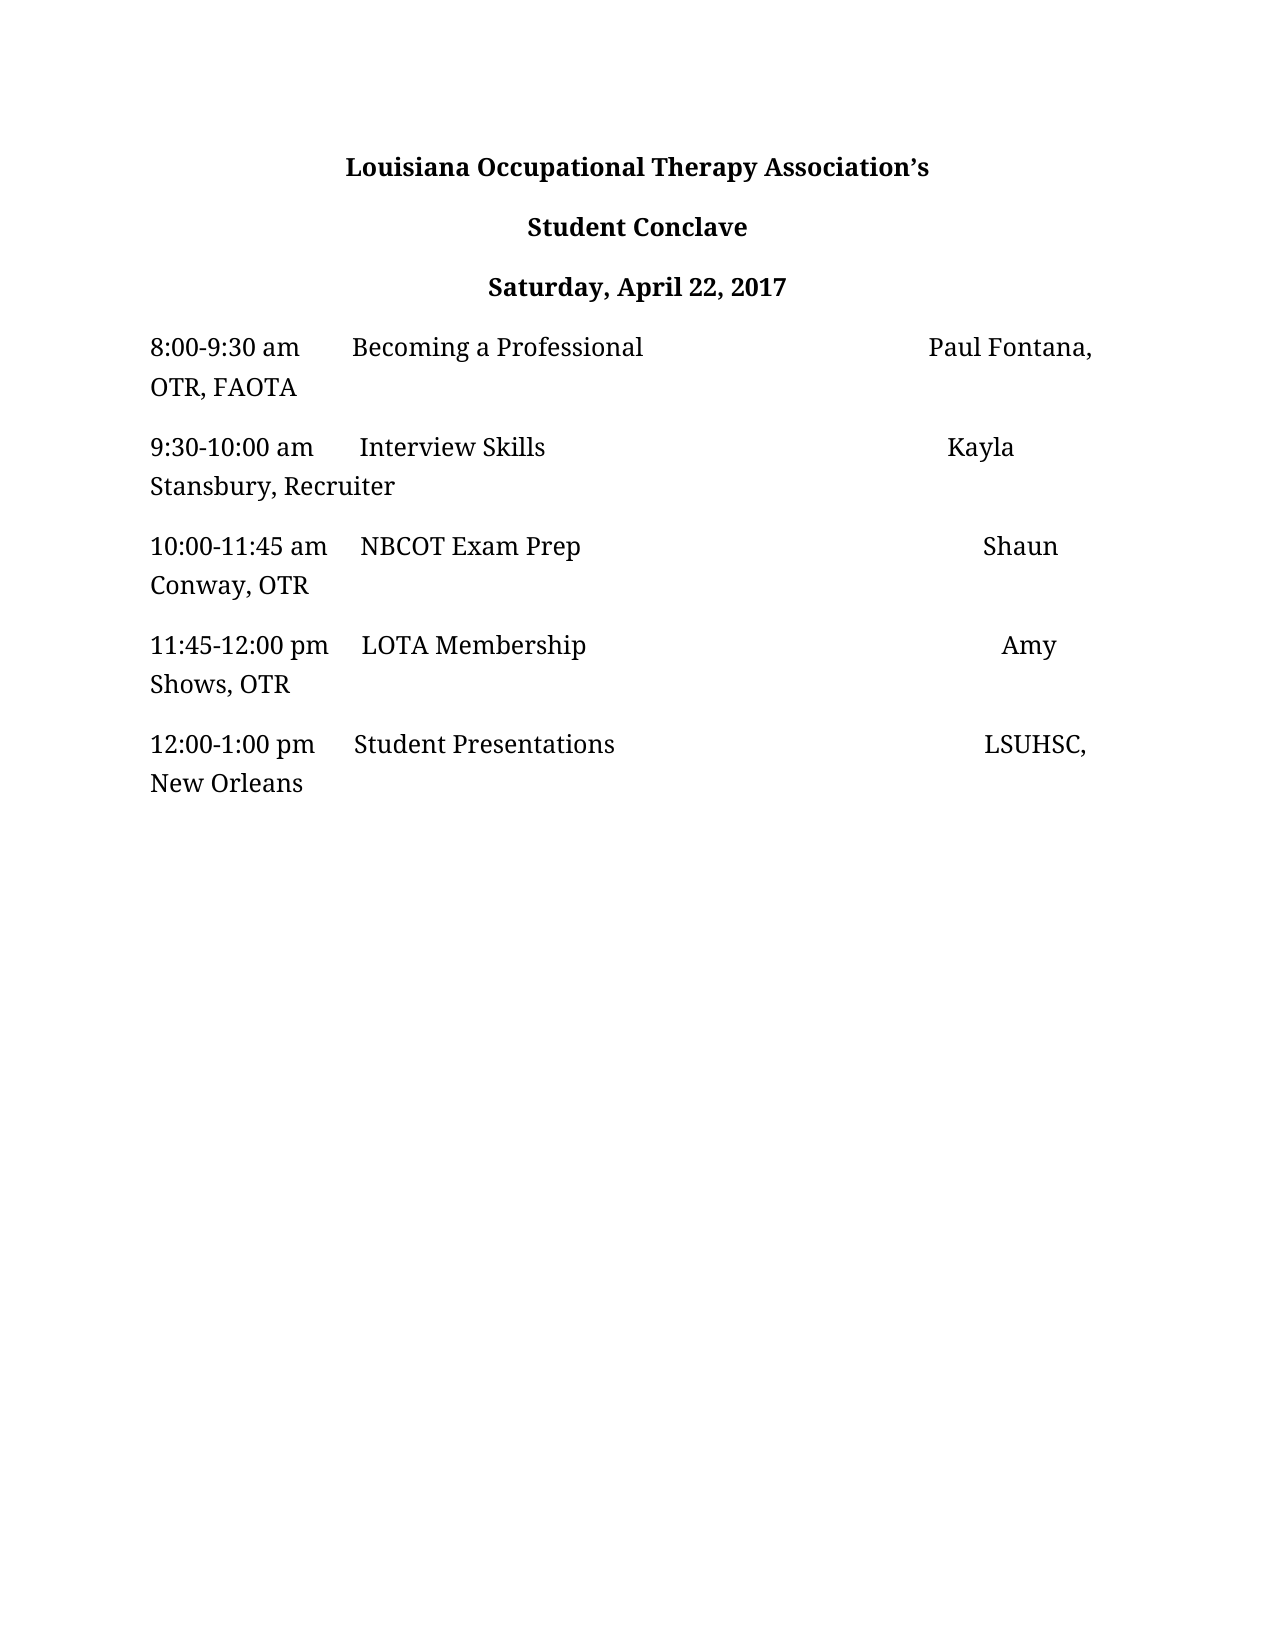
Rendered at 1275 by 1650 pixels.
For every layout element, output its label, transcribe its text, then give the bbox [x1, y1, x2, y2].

text Louisiana Occupational Therapy Association’s [150, 150, 1125, 184]
text 9:30-10:00 am Interview Skills Kayla Stansbury, Recruiter [150, 429, 1125, 502]
text 11:45-12:00 pm LOTA Membership Amy Shows, OTR [150, 627, 1125, 701]
text 12:00-1:00 pm Student Presentations LSUHSC, New Orleans [150, 727, 1125, 800]
text 8:00-9:30 am Becoming a Professional Paul Fontana, OTR, FAOTA [150, 330, 1125, 403]
text Student Conclave [150, 210, 1125, 244]
text 10:00-11:45 am NBCOT Exam Prep Shaun Conway, OTR [150, 528, 1125, 602]
text Saturday, April 22, 2017 [150, 270, 1125, 304]
